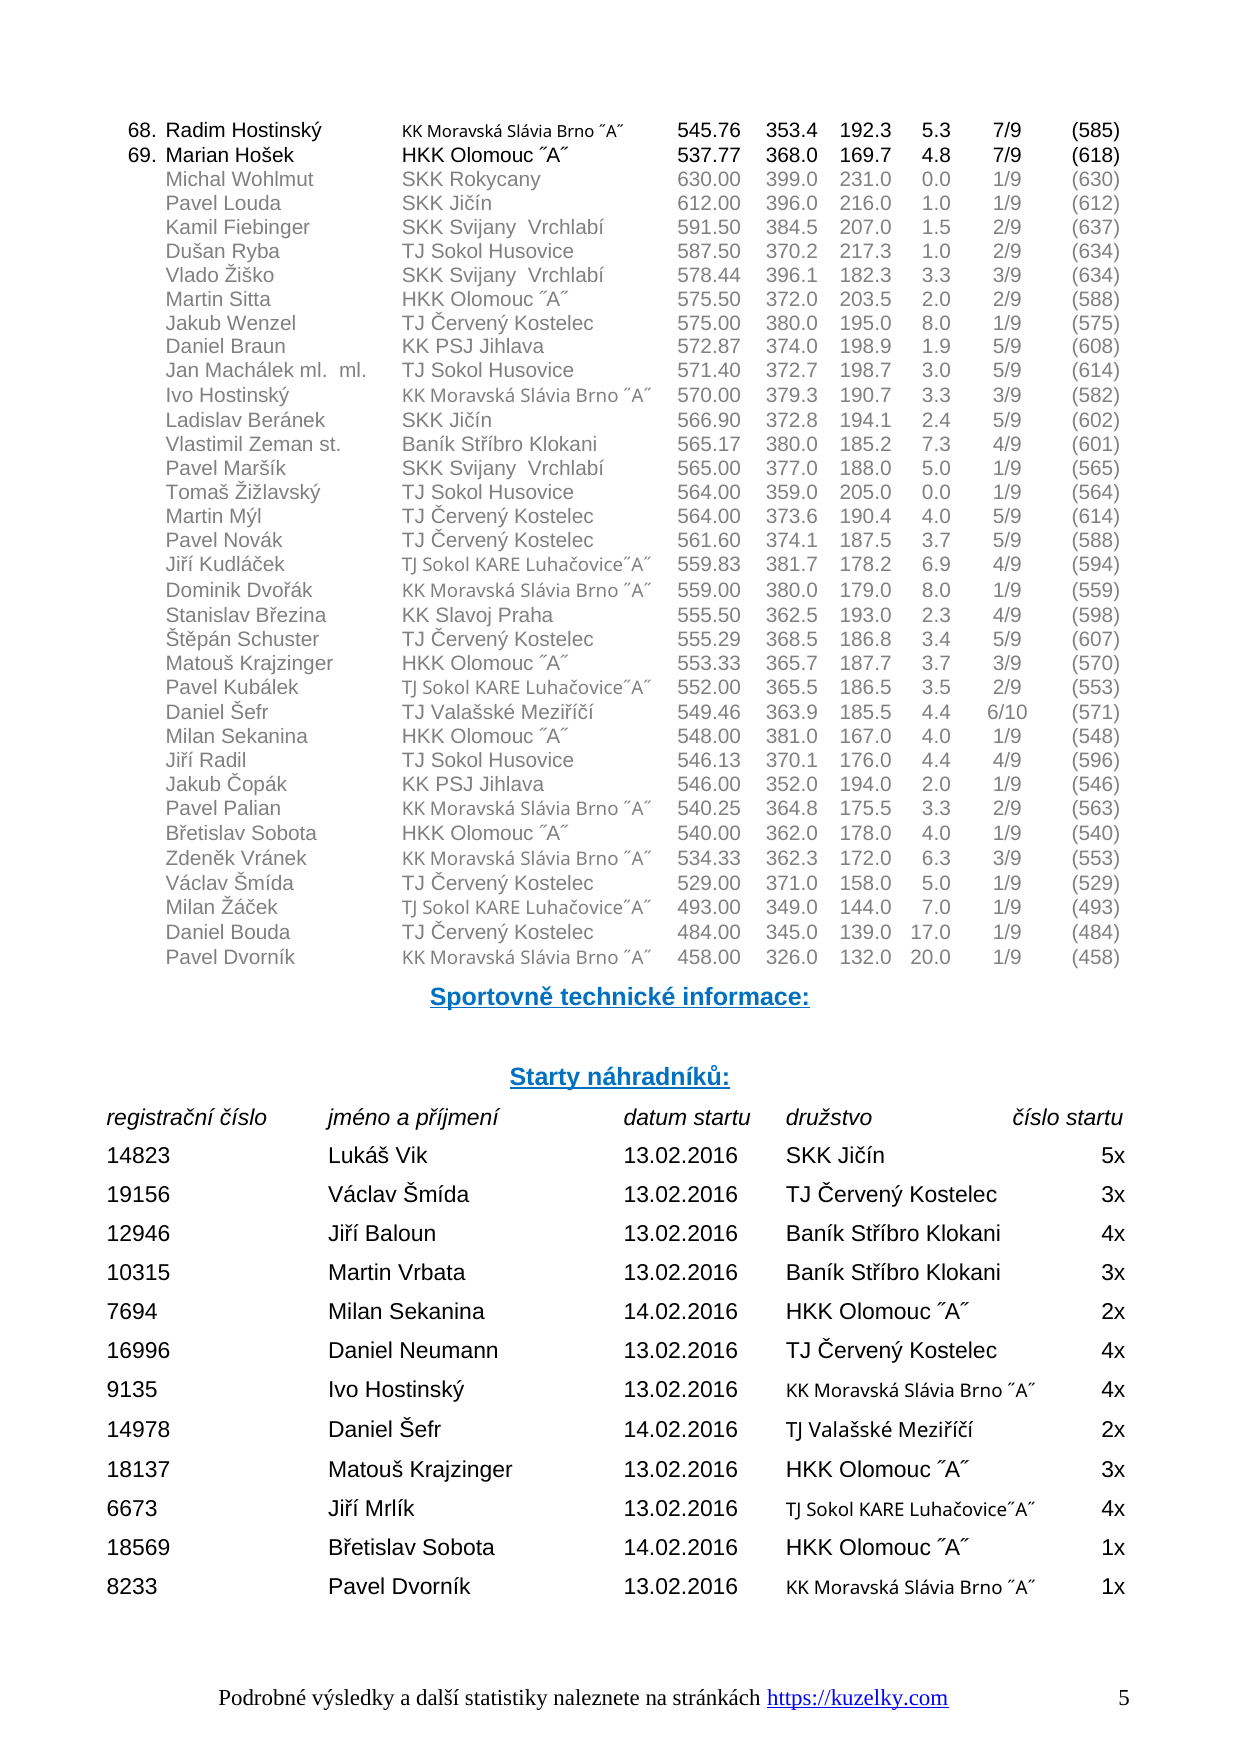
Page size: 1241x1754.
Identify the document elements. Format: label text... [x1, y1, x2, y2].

text Jiří Kudláček TJ Sokol KARE Luhačovice˝A˝ 559.83 381.7 178.2 6.9 4/9 (594) [106, 551, 1134, 577]
text Jakub Wenzel TJ Červený Kostelec 575.00 380.0 195.0 8.0 1/9 (575) [106, 310, 1134, 334]
text Štěpán Schuster TJ Červený Kostelec 555.29 368.5 186.8 3.4 5/9 (607) [106, 626, 1134, 650]
text Milan Žáček TJ Sokol KARE Luhačovice˝A˝ 493.00 349.0 144.0 7.0 1/9 (493) [106, 895, 1134, 920]
text Pavel Kubálek TJ Sokol KARE Luhačovice˝A˝ 552.00 365.5 186.5 3.5 2/9 (553) [106, 674, 1134, 700]
text Ivo Hostinský KK Moravská Slávia Brno ˝A˝ 570.00 379.3 190.7 3.3 3/9 (582) [106, 382, 1134, 408]
text 12946 Jiří Baloun 13.02.2016 Baník Stříbro Klokani 4x [106, 1220, 1134, 1246]
text Jakub Čopák KK PSJ Jihlava 546.00 352.0 194.0 2.0 1/9 (546) [106, 772, 1134, 796]
text 8233 Pavel Dvorník 13.02.2016 KK Moravská Slávia Brno ˝A˝ 1x [106, 1573, 1134, 1600]
text Zdeněk Vránek KK Moravská Slávia Brno ˝A˝ 534.33 362.3 172.0 6.3 3/9 (553) [106, 845, 1134, 871]
text Milan Sekanina HKK Olomouc ˝A˝ 548.00 381.0 167.0 4.0 1/9 (548) [106, 724, 1134, 748]
text 6673 Jiří Mrlík 13.02.2016 TJ Sokol KARE Luhačovice˝A˝ 4x [106, 1495, 1134, 1522]
text 69. Marian Hošek HKK Olomouc ˝A˝ 537.77 368.0 169.7 4.8 7/9 (618) [106, 143, 1134, 167]
text 7694 Milan Sekanina 14.02.2016 HKK Olomouc ˝A˝ 2x [106, 1298, 1134, 1324]
text Daniel Šefr TJ Valašské Meziříčí 549.46 363.9 185.5 4.4 6/10 (571) [106, 700, 1134, 724]
text Václav Šmída TJ Červený Kostelec 529.00 371.0 158.0 5.0 1/9 (529) [106, 871, 1134, 895]
text Daniel Bouda TJ Červený Kostelec 484.00 345.0 139.0 17.0 1/9 (484) [106, 920, 1134, 944]
text Pavel Louda SKK Jičín 612.00 396.0 216.0 1.0 1/9 (612) [106, 191, 1134, 214]
text 68. Radim Hostinský KK Moravská Slávia Brno ˝A˝ 545.76 353.4 192.3 5.3 7/9 (585) [106, 118, 1134, 143]
text Martin Mýl TJ Červený Kostelec 564.00 373.6 190.4 4.0 5/9 (614) [106, 503, 1134, 527]
text 19156 Václav Šmída 13.02.2016 TJ Červený Kostelec 3x [106, 1181, 1134, 1208]
text Jan Machálek ml. ml. TJ Sokol Husovice 571.40 372.7 198.7 3.0 5/9 (614) [106, 358, 1134, 382]
text Ladislav Beránek SKK Jičín 566.90 372.8 194.1 2.4 5/9 (602) [106, 408, 1134, 432]
text Matouš Krajzinger HKK Olomouc ˝A˝ 553.33 365.7 187.7 3.7 3/9 (570) [106, 650, 1134, 674]
text 14978 Daniel Šefr 14.02.2016 TJ Valašské Meziříčí 2x [106, 1415, 1134, 1443]
text Martin Sitta HKK Olomouc ˝A˝ 575.50 372.0 203.5 2.0 2/9 (588) [106, 286, 1134, 310]
text Dušan Ryba TJ Sokol Husovice 587.50 370.2 217.3 1.0 2/9 (634) [106, 238, 1134, 262]
text Kamil Fiebinger SKK Svijany Vrchlabí 591.50 384.5 207.0 1.5 2/9 (637) [106, 214, 1134, 238]
text Stanislav Březina KK Slavoj Praha 555.50 362.5 193.0 2.3 4/9 (598) [106, 602, 1134, 626]
text Jiří Radil TJ Sokol Husovice 546.13 370.1 176.0 4.4 4/9 (596) [106, 748, 1134, 772]
text 9135 Ivo Hostinský 13.02.2016 KK Moravská Slávia Brno ˝A˝ 4x [106, 1376, 1134, 1402]
text Vlastimil Zeman st. Baník Stříbro Klokani 565.17 380.0 185.2 7.3 4/9 (601) [106, 432, 1134, 456]
text 18569 Břetislav Sobota 14.02.2016 HKK Olomouc ˝A˝ 1x [106, 1534, 1134, 1560]
text Daniel Braun KK PSJ Jihlava 572.87 374.0 198.9 1.9 5/9 (608) [106, 334, 1134, 358]
text 10315 Martin Vrbata 13.02.2016 Baník Stříbro Klokani 3x [106, 1259, 1134, 1285]
text Pavel Dvorník KK Moravská Slávia Brno ˝A˝ 458.00 326.0 132.0 20.0 1/9 (458) [106, 944, 1134, 970]
text 16996 Daniel Neumann 13.02.2016 TJ Červený Kostelec 4x [106, 1337, 1134, 1363]
text Pavel Palian KK Moravská Slávia Brno ˝A˝ 540.25 364.8 175.5 3.3 2/9 (563) [106, 796, 1134, 821]
text Vlado Žiško SKK Svijany Vrchlabí 578.44 396.1 182.3 3.3 3/9 (634) [106, 262, 1134, 286]
text 14823 Lukáš Vik 13.02.2016 SKK Jičín 5x [106, 1142, 1134, 1169]
text Pavel Maršík SKK Svijany Vrchlabí 565.00 377.0 188.0 5.0 1/9 (565) [106, 456, 1134, 479]
text Břetislav Sobota HKK Olomouc ˝A˝ 540.00 362.0 178.0 4.0 1/9 (540) [106, 821, 1134, 845]
text Sportovně technické informace: [94, 982, 1145, 1011]
text registrační číslo jméno a příjmení datum startu družstvo číslo startu [106, 1103, 1134, 1130]
text Michal Wohlmut SKK Rokycany 630.00 399.0 231.0 0.0 1/9 (630) [106, 167, 1134, 191]
text 18137 Matouš Krajzinger 13.02.2016 HKK Olomouc ˝A˝ 3x [106, 1456, 1134, 1482]
text Dominik Dvořák KK Moravská Slávia Brno ˝A˝ 559.00 380.0 179.0 8.0 1/9 (559) [106, 577, 1134, 602]
text Starty náhradníků: [94, 1062, 1145, 1091]
text Pavel Novák TJ Červený Kostelec 561.60 374.1 187.5 3.7 5/9 (588) [106, 527, 1134, 551]
text Tomaš Žižlavský TJ Sokol Husovice 564.00 359.0 205.0 0.0 1/9 (564) [106, 479, 1134, 503]
